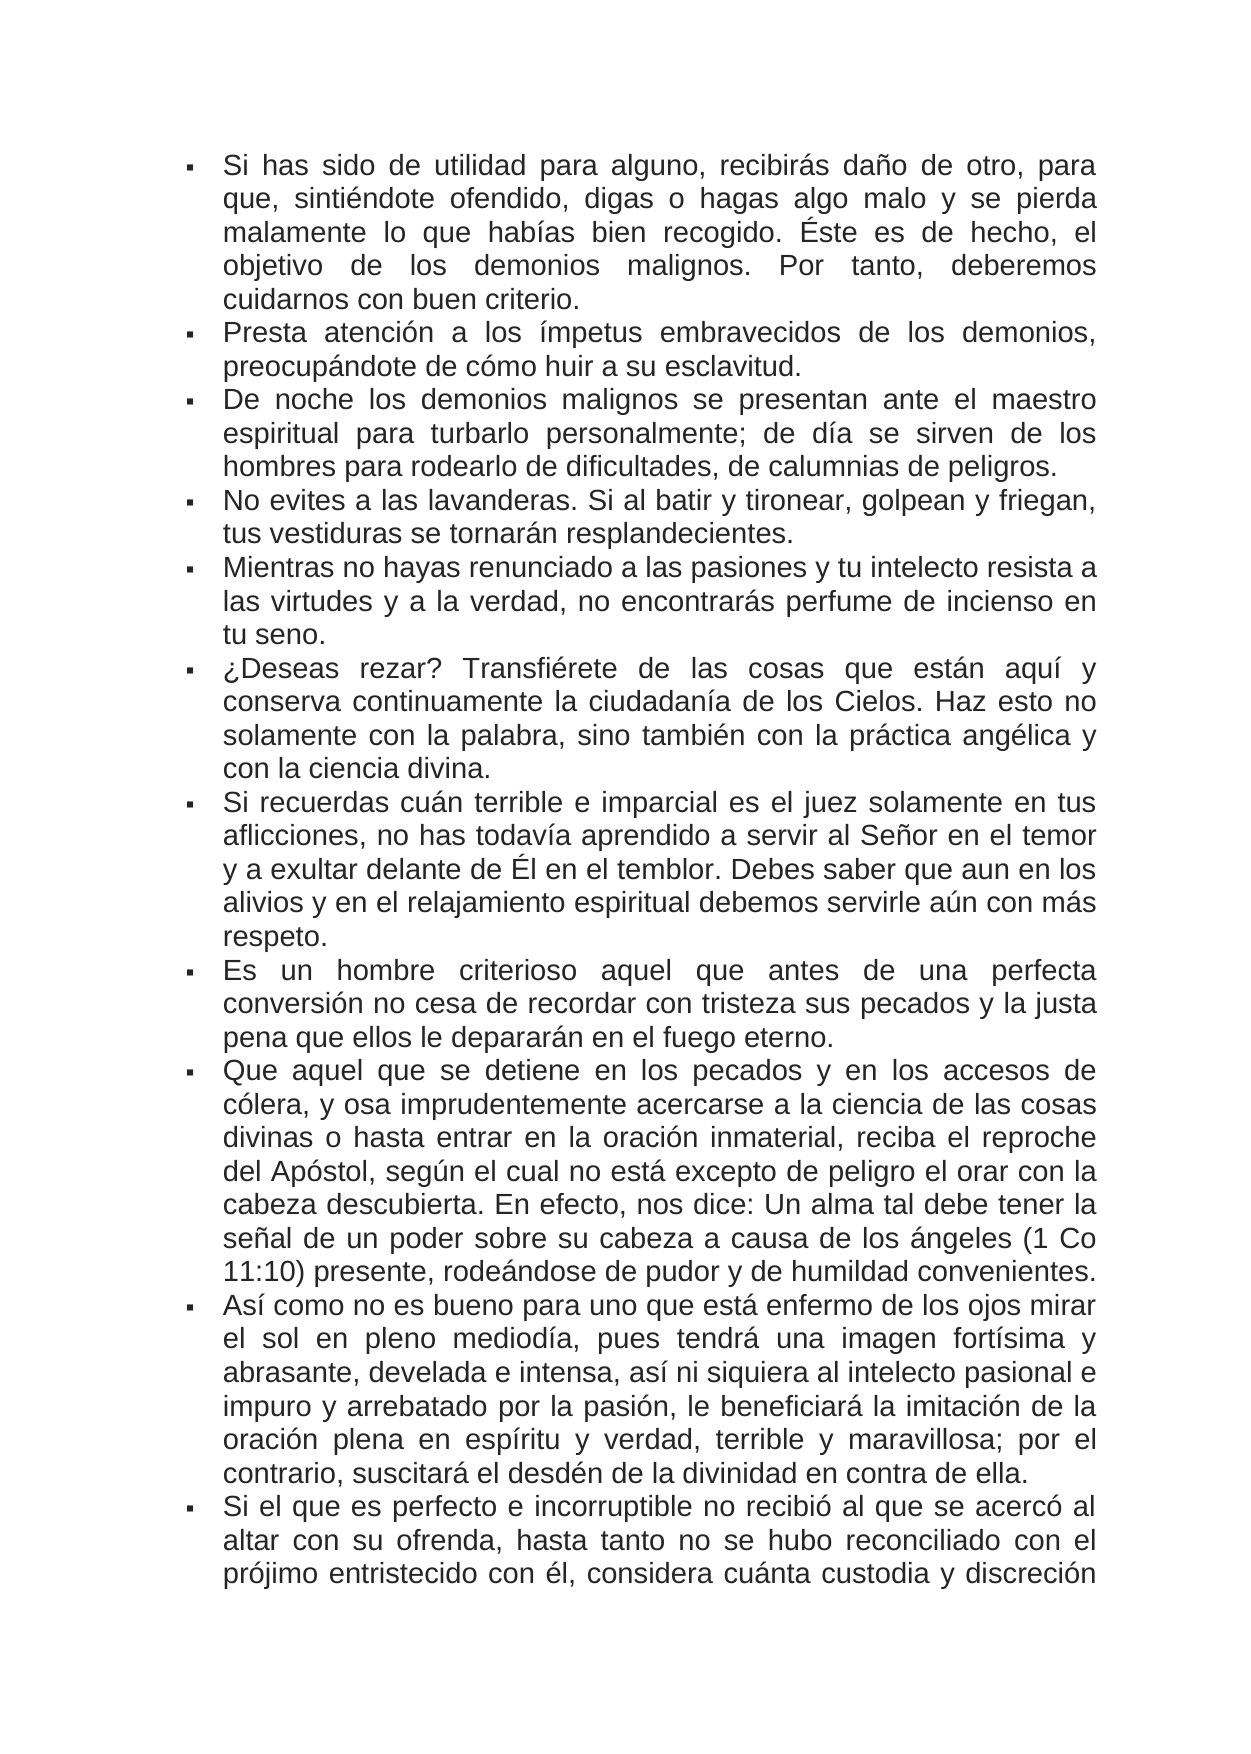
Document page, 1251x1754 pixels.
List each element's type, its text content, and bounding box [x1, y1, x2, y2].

list No evites a las lavanderas. Si al batir y tironear, golpean y friegan, tus vestiduras se tornarán resplandecientes. [185, 483, 1098, 550]
list Que aquel que se detiene en los pecados y en los accesos de cólera, y osa imprudentemente acercarse a la ciencia de las cosas divinas o hasta entrar en la oración inmaterial, reciba el reproche del Apóstol, según el cual no está excepto de peligro el orar con la cabeza descubierta. En efecto, nos dice: Un alma tal debe tener la señal de un poder sobre su cabeza a causa de los ángeles (1 Co 11:10) presente, rodeándose de pudor y de humildad convenientes. [185, 1053, 1098, 1288]
list Presta atención a los ímpetus embravecidos de los demonios, preocupándote de cómo huir a su esclavitud. [185, 315, 1098, 382]
list ¿Deseas rezar? Transfiérete de las cosas que están aquí y conserva continuamente la ciudadanía de los Cielos. Haz esto no solamente con la palabra, sino también con la práctica angélica y con la ciencia divina. [185, 651, 1098, 785]
list Así como no es bueno para uno que está enfermo de los ojos mirar el sol en pleno mediodía, pues tendrá una imagen fortísima y abrasante, develada e intensa, así ni siquiera al intelecto pasional e impuro y arrebatado por la pasión, le beneficiará la imitación de la oración plena en espíritu y verdad, terrible y maravillosa; por el contrario, suscitará el desdén de la divinidad en contra de ella. [185, 1288, 1098, 1489]
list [185, 1489, 1098, 1590]
list Si has sido de utilidad para alguno, recibirás daño de otro, para que, sintiéndote ofendido, digas o hagas algo malo y se pierda malamente lo que habías bien recogido. Éste es de hecho, el objetivo de los demonios malignos. Por tanto, deberemos cuidarnos con buen criterio. [185, 148, 1098, 315]
list Si recuerdas cuán terrible e imparcial es el juez solamente en tus aflicciones, no has todavía aprendido a servir al Señor en el temor y a exultar delante de Él en el temblor. Debes saber que aun en los alivios y en el relajamiento espiritual debemos servirle aún con más respeto. [185, 785, 1098, 953]
list Mientras no hayas renunciado a las pasiones y tu intelecto resista a las virtudes y a la verdad, no encontrarás perfume de incienso en tu seno. [185, 550, 1098, 651]
list Es un hombre criterioso aquel que antes de una perfecta conversión no cesa de recordar con tristeza sus pecados y la justa pena que ellos le depararán en el fuego eterno. [185, 953, 1098, 1053]
list De noche los demonios malignos se presentan ante el maestro espiritual para turbarlo personalmente; de día se sirven de los hombres para rodearlo de dificultades, de calumnias de peligros. [185, 382, 1098, 483]
